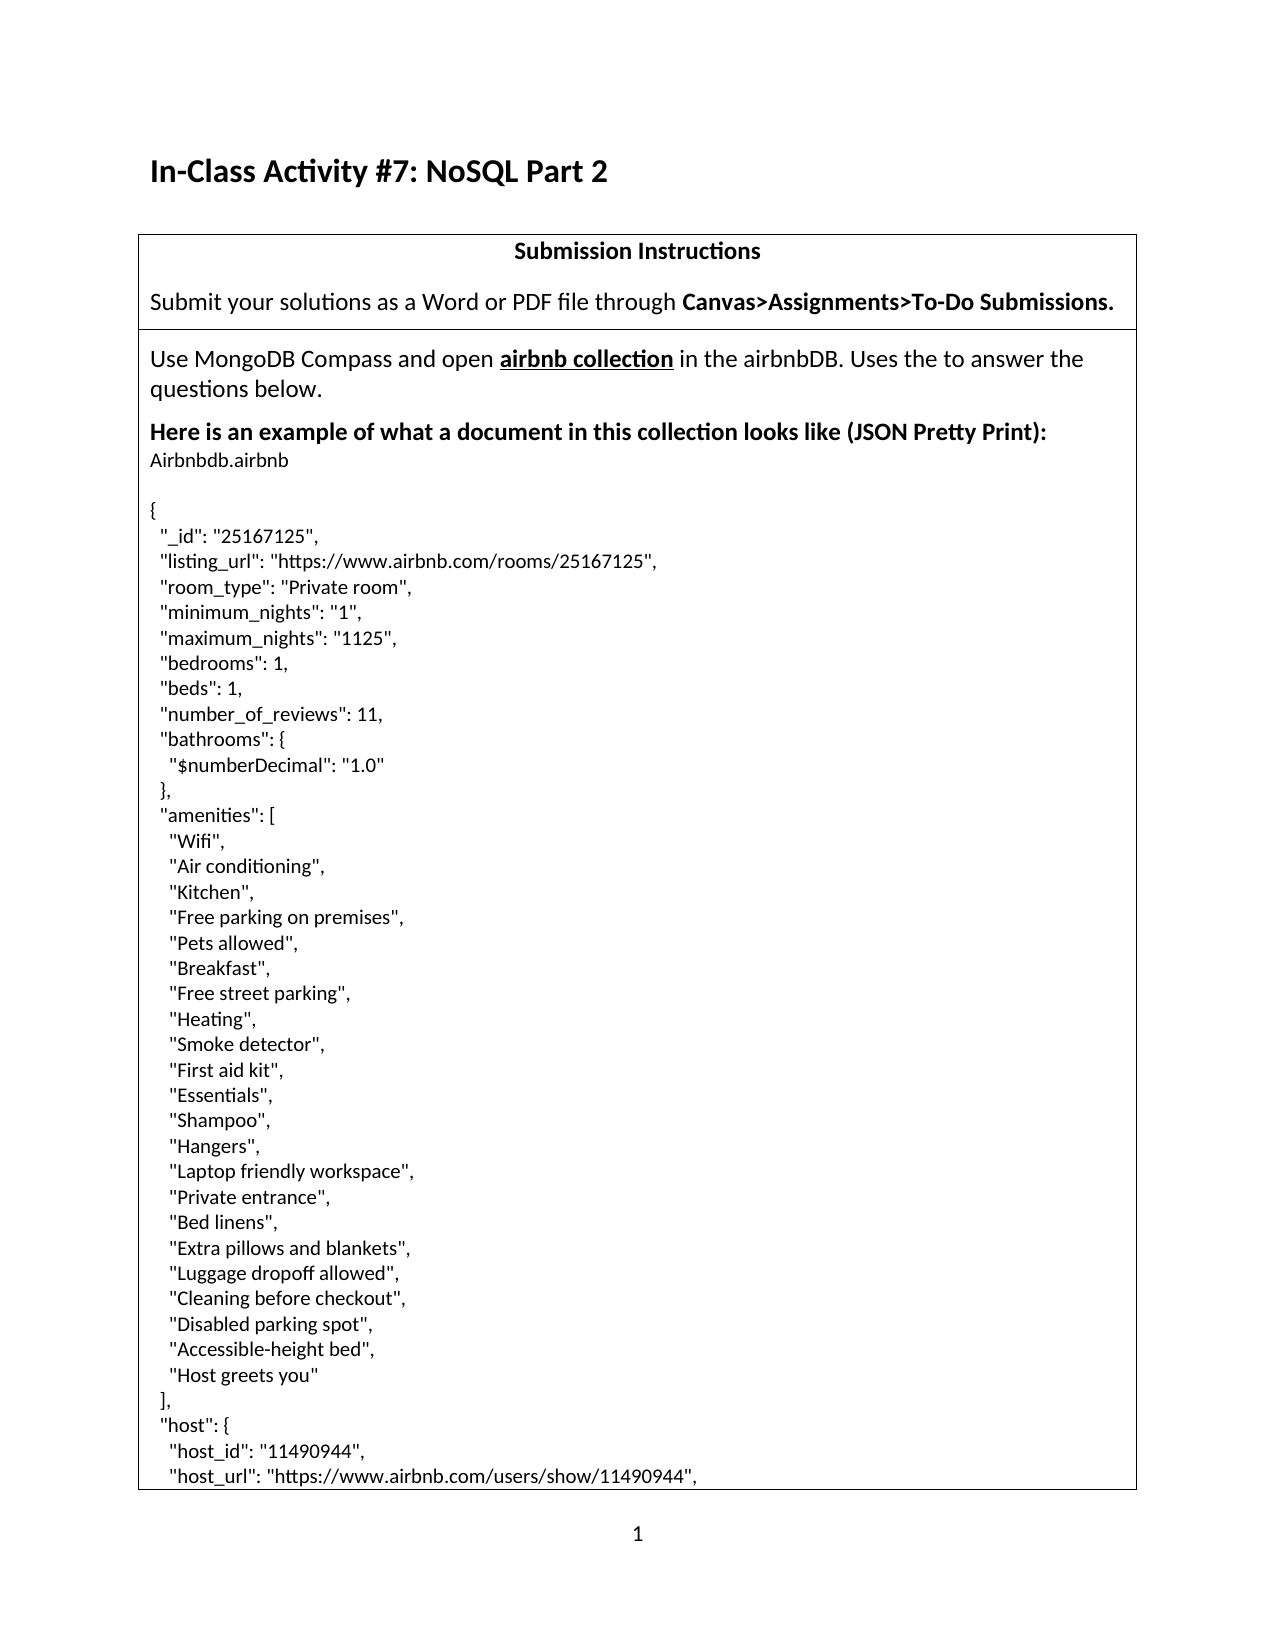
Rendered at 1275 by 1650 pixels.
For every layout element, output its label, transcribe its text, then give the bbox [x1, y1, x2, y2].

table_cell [139, 330, 1136, 1489]
title In-Class Activity #7: NoSQL Part 2 [150, 150, 1125, 191]
table_header Submission Instructions Submit your solutions as a Word or PDF file through Canvas>Assignments>To-Do Submissions. [139, 235, 1136, 329]
